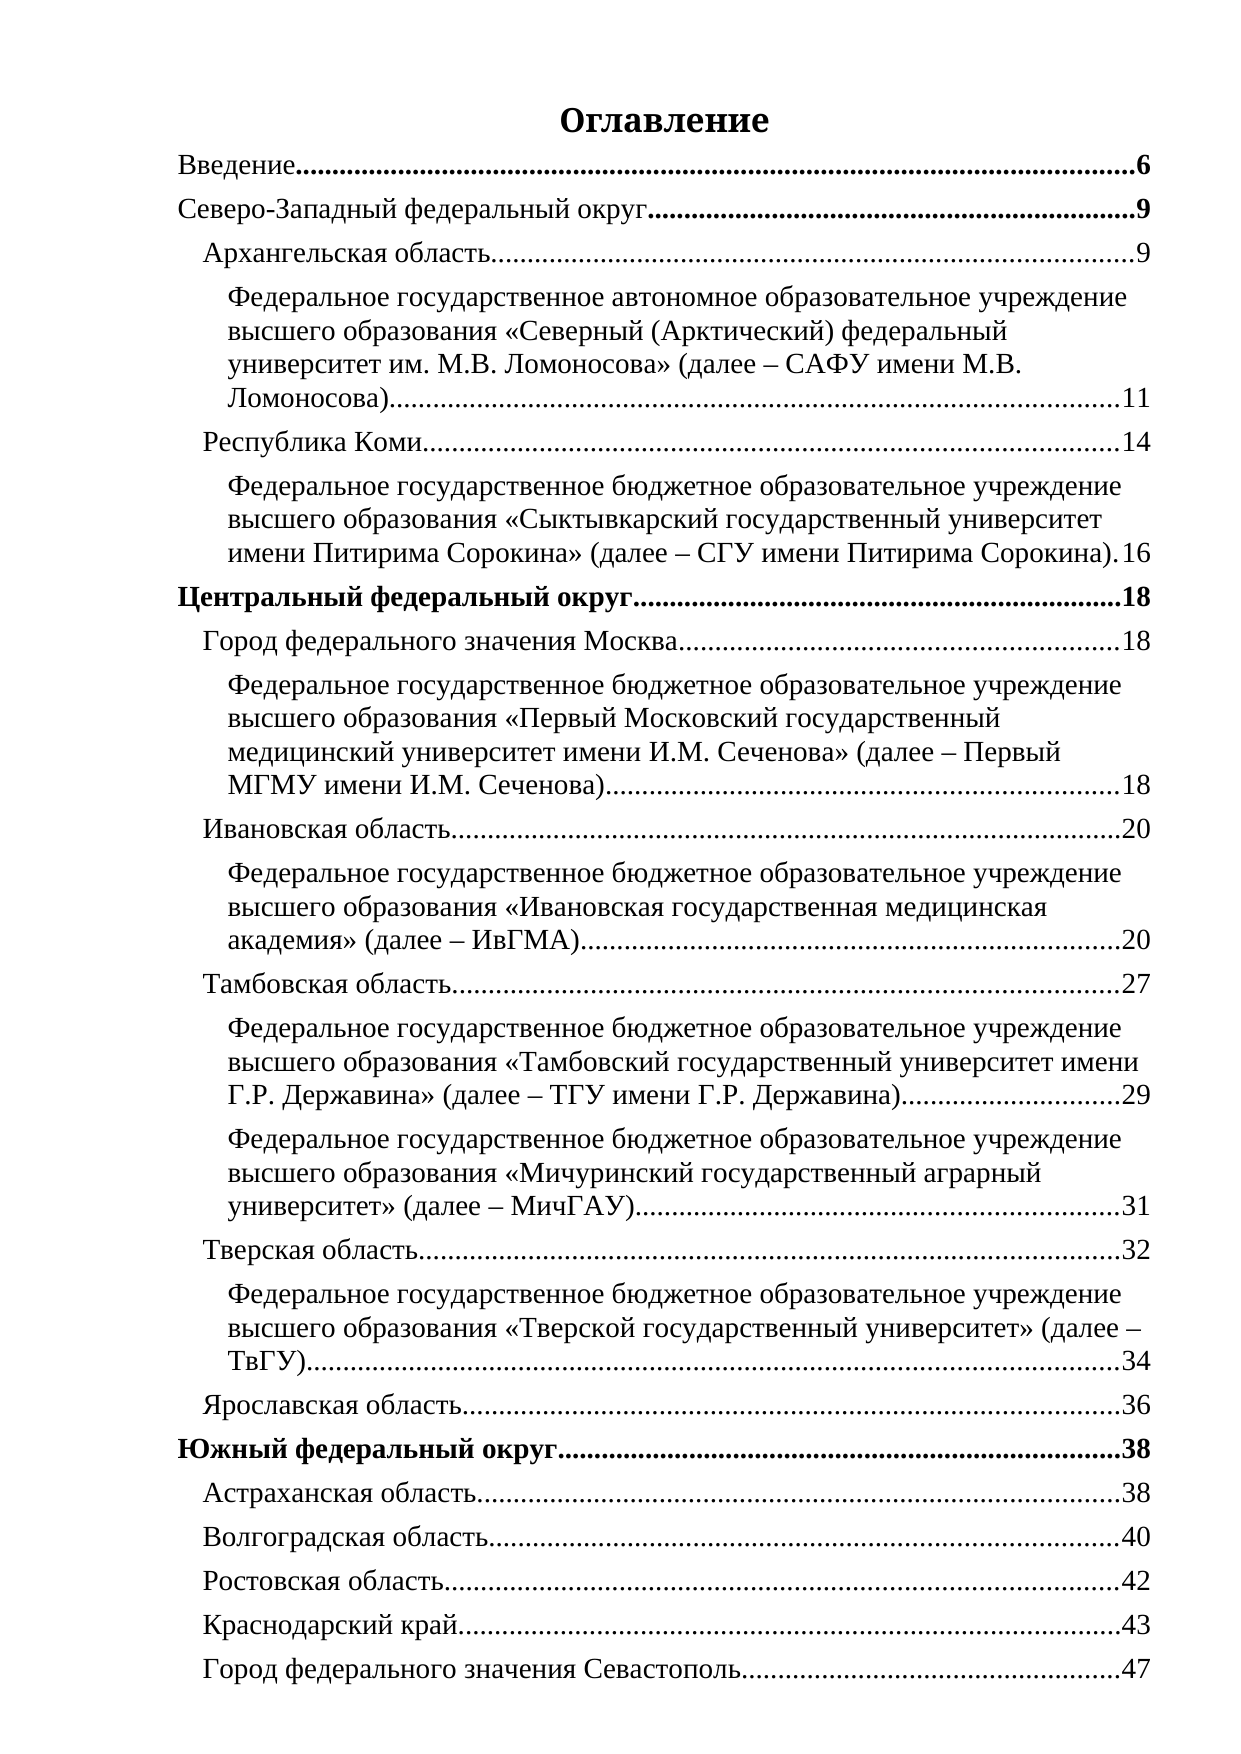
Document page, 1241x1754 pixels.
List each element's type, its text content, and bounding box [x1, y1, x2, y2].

text Краснодарский край 43 [202, 1607, 1152, 1641]
text Федеральное государственное автономное образовательное учреждение высшего образования «Северный (Арктический) федеральный университет им. М.В. Ломоносова» (далее – САФУ имени М.В. Ломоносова) 11 [227, 279, 1152, 413]
text Северо-Западный федеральный округ 9 [177, 191, 1152, 225]
text Волгоградская область 40 [202, 1519, 1152, 1553]
text Тверская область 32 [202, 1232, 1152, 1266]
text Федеральное государственное бюджетное образовательное учреждение высшего образования «Сыктывкарский государственный университет имени Питирима Сорокина» (далее – СГУ имени Питирима Сорокина) 16 [227, 468, 1152, 568]
text Город федерального значения Москва 18 [202, 623, 1152, 656]
text Федеральное государственное бюджетное образовательное учреждение высшего образования «Тверской государственный университет» (далее – ТвГУ) 34 [227, 1276, 1152, 1377]
subtitle Оглавление [177, 103, 1152, 141]
text Центральный федеральный округ 18 [177, 579, 1152, 612]
text Федеральное государственное бюджетное образовательное учреждение высшего образования «Тамбовский государственный университет имени Г.Р. Державина» (далее – ТГУ имени Г.Р. Державина) 29 [227, 1010, 1152, 1111]
text Ивановская область 20 [202, 811, 1152, 845]
text Ярославская область 36 [202, 1387, 1152, 1421]
text Город федерального значения Севастополь 47 [202, 1651, 1152, 1685]
text Архангельская область 9 [202, 235, 1152, 269]
text Федеральное государственное бюджетное образовательное учреждение высшего образования «Мичуринский государственный аграрный университет» (далее – МичГАУ) 31 [227, 1121, 1152, 1222]
text Республика Коми 14 [202, 424, 1152, 457]
text Федеральное государственное бюджетное образовательное учреждение высшего образования «Ивановская государственная медицинская академия» (далее – ИвГМА) 20 [227, 855, 1152, 956]
text Введение 6 [177, 147, 1152, 181]
text Южный федеральный округ 38 [177, 1431, 1152, 1465]
text Астраханская область 38 [202, 1475, 1152, 1509]
text Федеральное государственное бюджетное образовательное учреждение высшего образования «Первый Московский государственный медицинский университет имени И.М. Сеченова» (далее – Первый МГМУ имени И.М. Сеченова) 18 [227, 667, 1152, 801]
text Ростовская область 42 [202, 1563, 1152, 1597]
text Тамбовская область 27 [202, 966, 1152, 1000]
